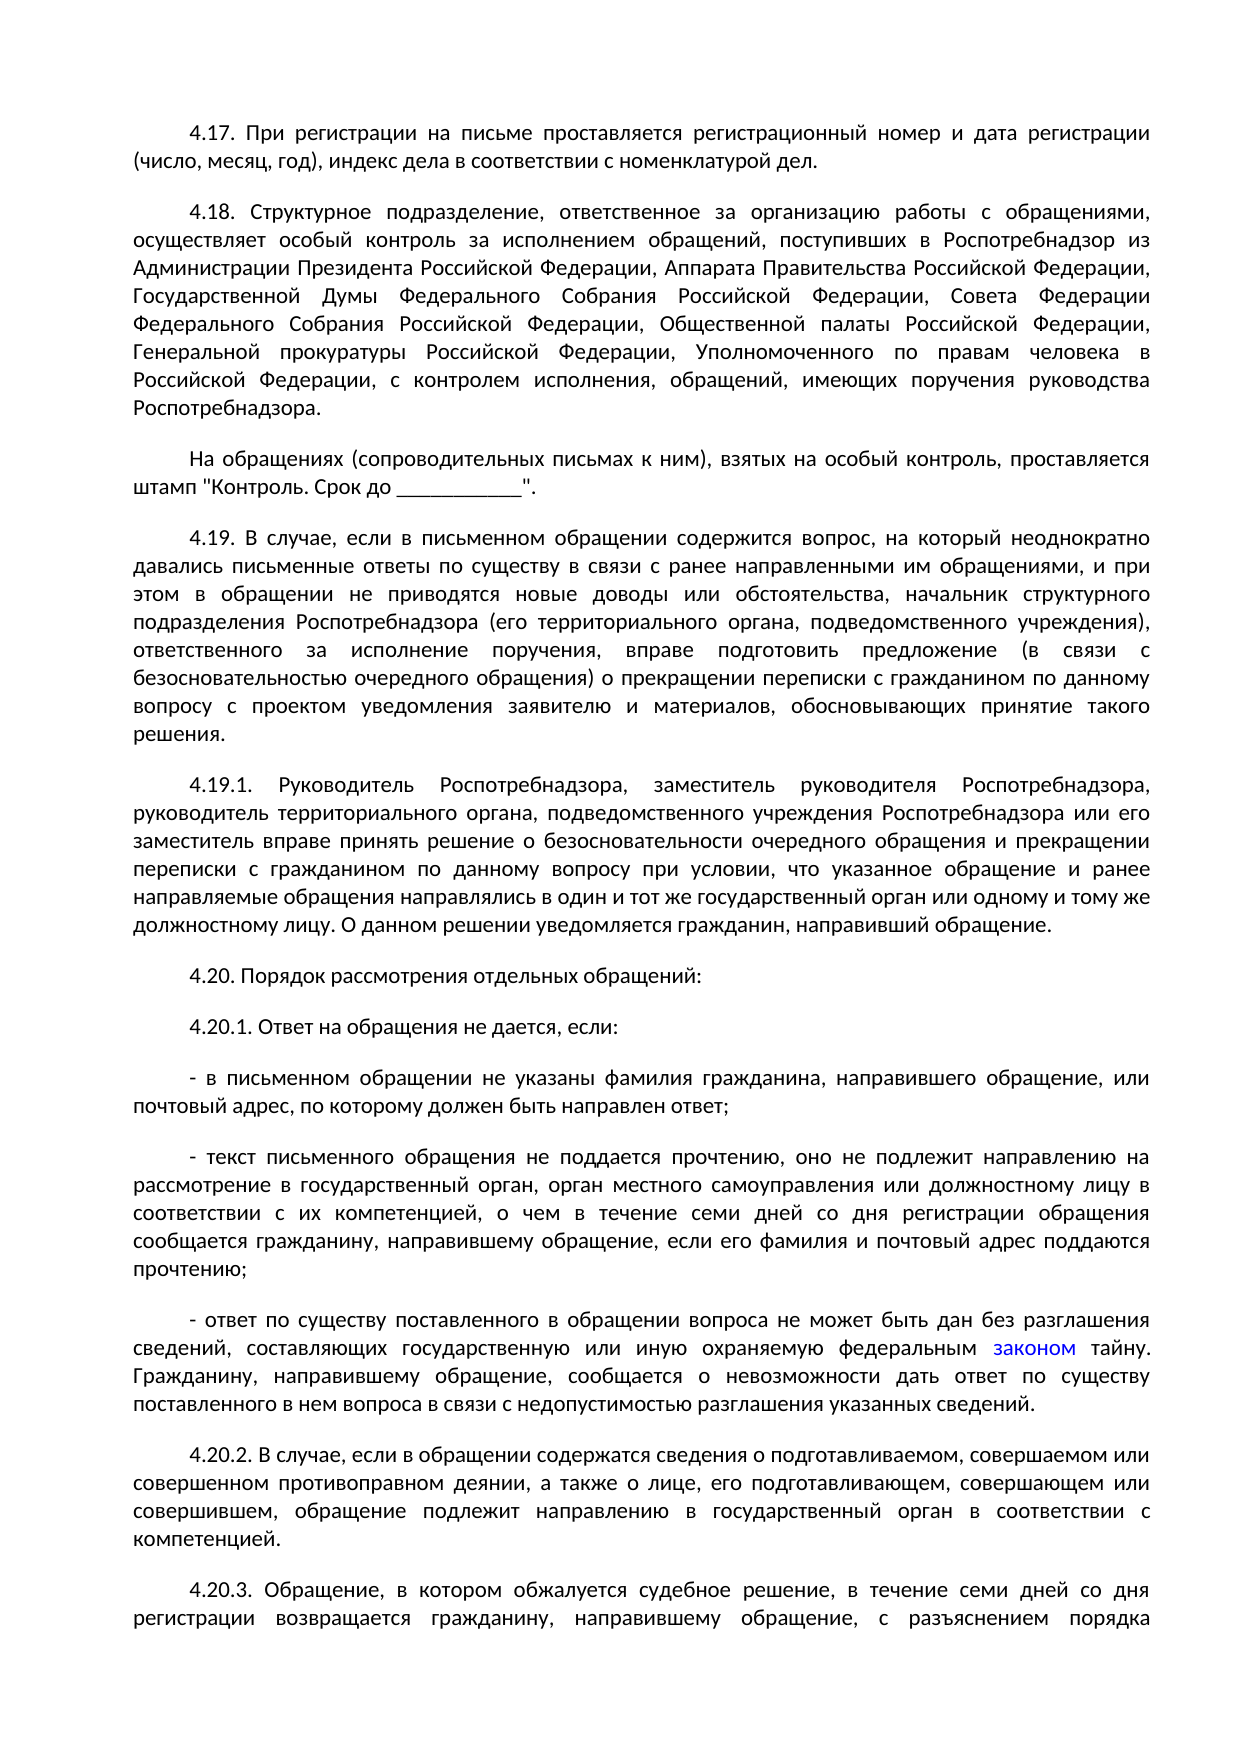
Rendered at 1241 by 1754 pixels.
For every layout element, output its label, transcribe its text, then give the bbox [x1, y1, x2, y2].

text 4.18. Структурное подразделение, ответственное за организацию работы с обращениями, осуществляет особый контроль за исполнением обращений, поступивших в Роспотребнадзор из Администрации Президента Российской Федерации, Аппарата Правительства Российской Федерации, Государственной Думы Федерального Собрания Российской Федерации, Совета Федерации Федерального Собрания Российской Федерации, Общественной палаты Российской Федерации, Генеральной прокуратуры Российской Федерации, Уполномоченного по правам человека в Российской Федерации, с контролем исполнения, обращений, имеющих поручения руководства Роспотребнадзора. [133, 197, 1152, 421]
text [133, 1575, 1152, 1631]
text На обращениях (сопроводительных письмах к ним), взятых на особый контроль, проставляется штамп "Контроль. Срок до ___________". [133, 444, 1152, 500]
text - текст письменного обращения не поддается прочтению, оно не подлежит направлению на рассмотрение в государственный орган, орган местного самоуправления или должностному лицу в соответствии с их компетенцией, о чем в течение семи дней со дня регистрации обращения сообщается гражданину, направившему обращение, если его фамилия и почтовый адрес поддаются прочтению; [133, 1142, 1152, 1282]
text 4.20.1. Ответ на обращения не дается, если: [133, 1012, 1152, 1040]
text - ответ по существу поставленного в обращении вопроса не может быть дан без разглашения сведений, составляющих государственную или иную охраняемую федеральным законом тайну. Гражданину, направившему обращение, сообщается о невозможности дать ответ по существу поставленного в нем вопроса в связи с недопустимостью разглашения указанных сведений. [133, 1305, 1152, 1417]
text 4.20. Порядок рассмотрения отдельных обращений: [133, 961, 1152, 989]
text 4.19. В случае, если в письменном обращении содержится вопрос, на который неоднократно давались письменные ответы по существу в связи с ранее направленными им обращениями, и при этом в обращении не приводятся новые доводы или обстоятельства, начальник структурного подразделения Роспотребнадзора (его территориального органа, подведомственного учреждения), ответственного за исполнение поручения, вправе подготовить предложение (в связи с безосновательностью очередного обращения) о прекращении переписки с гражданином по данному вопросу с проектом уведомления заявителю и материалов, обосновывающих принятие такого решения. [133, 523, 1152, 747]
text 4.20.2. В случае, если в обращении содержатся сведения о подготавливаемом, совершаемом или совершенном противоправном деянии, а также о лице, его подготавливающем, совершающем или совершившем, обращение подлежит направлению в государственный орган в соответствии с компетенцией. [133, 1440, 1152, 1552]
text - в письменном обращении не указаны фамилия гражданина, направившего обращение, или почтовый адрес, по которому должен быть направлен ответ; [133, 1063, 1152, 1119]
text 4.17. При регистрации на письме проставляется регистрационный номер и дата регистрации (число, месяц, год), индекс дела в соответствии с номенклатурой дел. [133, 118, 1152, 174]
text 4.19.1. Руководитель Роспотребнадзора, заместитель руководителя Роспотребнадзора, руководитель территориального органа, подведомственного учреждения Роспотребнадзора или его заместитель вправе принять решение о безосновательности очередного обращения и прекращении переписки с гражданином по данному вопросу при условии, что указанное обращение и ранее направляемые обращения направлялись в один и тот же государственный орган или одному и тому же должностному лицу. О данном решении уведомляется гражданин, направивший обращение. [133, 770, 1152, 938]
